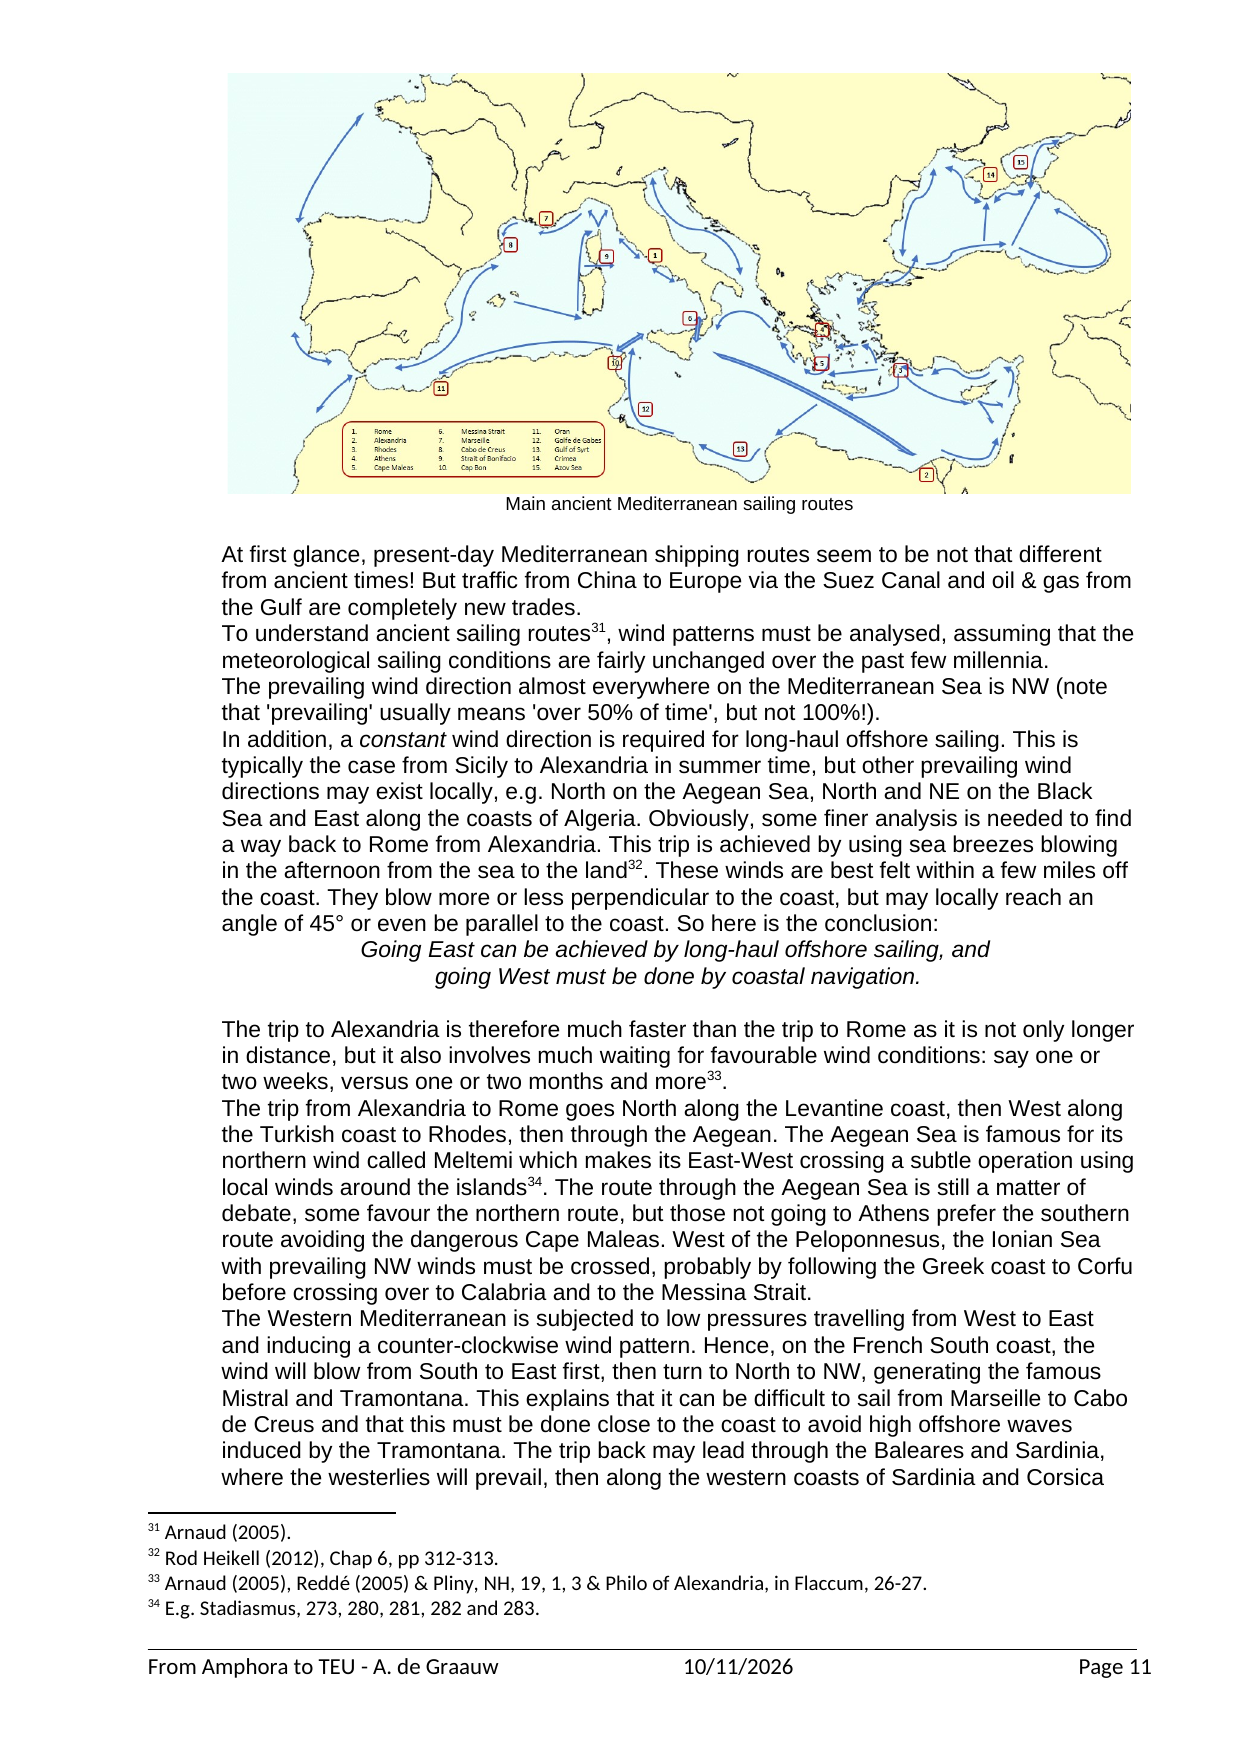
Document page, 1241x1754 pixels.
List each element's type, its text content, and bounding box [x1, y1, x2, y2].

list To understand ancient sailing routes, wind patterns must be analysed, assuming that the meteorological sailing conditions are fairly unchanged over the past few millennia. [221, 620, 1137, 673]
picture [227, 73, 1131, 494]
list Main ancient Mediterranean sailing routes [221, 493, 1137, 515]
list Going East can be achieved by long-haul offshore sailing, and going West must be done by coastal navigation. [221, 936, 1137, 989]
list In addition, a constant wind direction is required for long-haul offshore sailing. This is typically the case from Sicily to Alexandria in summer time, but other prevailing wind directions may exist locally, e.g. North on the Aegean Sea, North and NE on the Black Sea and East along the coasts of Algeria. Obviously, some finer analysis is needed to find a way back to Rome from Alexandria. This trip is achieved by using sea breezes blowing in the afternoon from the sea to the land. These winds are best felt within a few miles off the coast. They blow more or less perpendicular to the coast, but may locally reach an angle of 45° or even be parallel to the coast. So here is the conclusion: [221, 726, 1137, 936]
list At first glance, present-day Mediterranean shipping routes seem to be not that different from ancient times! But traffic from China to Europe via the Suez Canal and oil & gas from the Gulf are completely new trades. [221, 541, 1137, 620]
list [221, 1305, 1137, 1490]
list The trip to Alexandria is therefore much faster than the trip to Rome as it is not only longer in distance, but it also involves much waiting for favourable wind conditions: say one or two weeks, versus one or two months and more. [221, 1016, 1137, 1094]
list The trip from Alexandria to Rome goes North along the Levantine coast, then West along the Turkish coast to Rhodes, then through the Aegean. The Aegean Sea is famous for its northern wind called Meltemi which makes its East-West crossing a subtle operation using local winds around the islands. The route through the Aegean Sea is still a matter of debate, some favour the northern route, but those not going to Athens prefer the southern route avoiding the dangerous Cape Maleas. West of the Peloponnesus, the Ionian Sea with prevailing NW winds must be crossed, probably by following the Greek coast to Corfu before crossing over to Calabria and to the Messina Strait. [221, 1094, 1137, 1305]
list The prevailing wind direction almost everywhere on the Mediterranean Sea is NW (note that 'prevailing' usually means 'over 50% of time', but not 100%!). [221, 673, 1137, 726]
